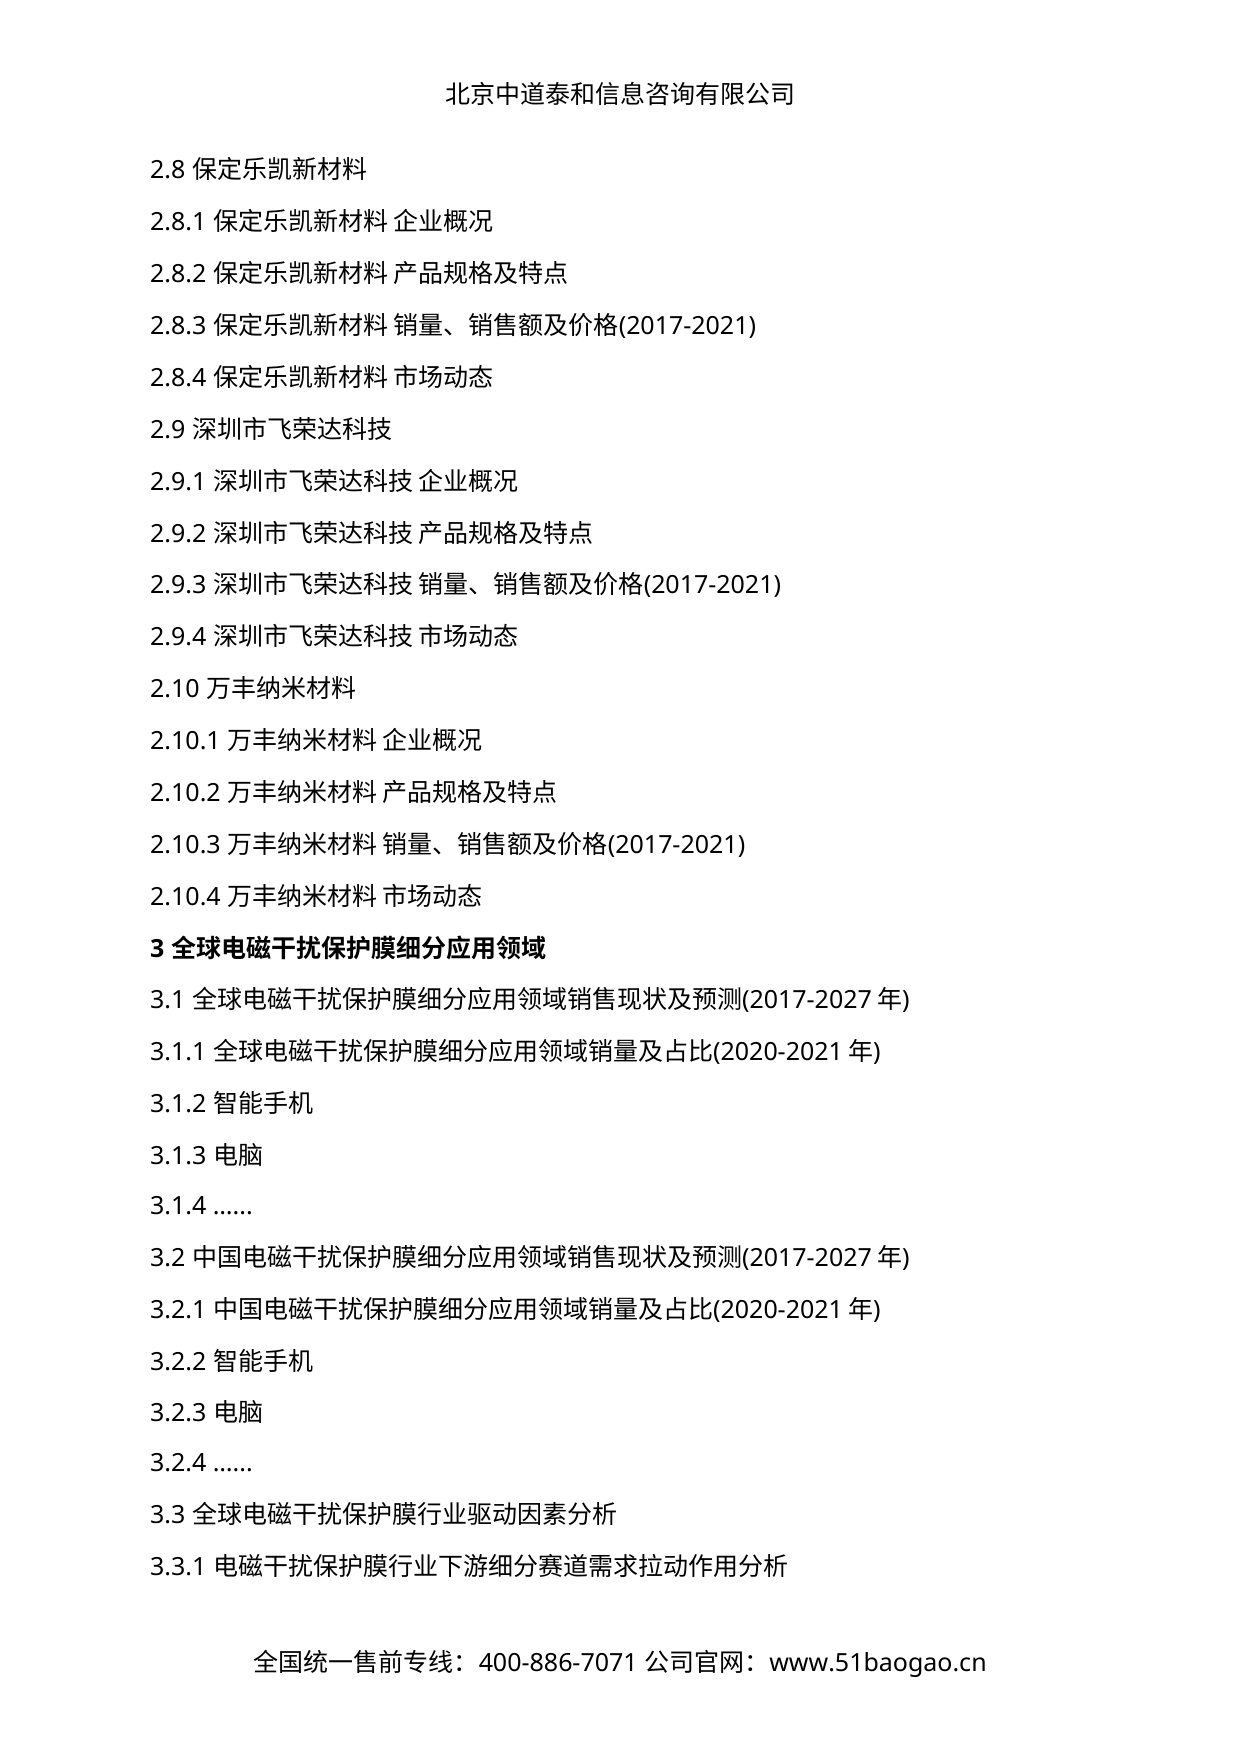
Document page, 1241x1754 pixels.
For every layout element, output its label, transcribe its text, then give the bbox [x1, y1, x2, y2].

text 3.1.1 全球电磁干扰保护膜细分应用领域销量及占比(2020-2021年) [150, 1032, 1090, 1068]
text 3 全球电磁干扰保护膜细分应用领域 [150, 928, 1090, 964]
text 3.2.4 …... [150, 1445, 1090, 1479]
text 3.2 中国电磁干扰保护膜细分应用领域销售现状及预测(2017-2027年) [150, 1237, 1090, 1273]
text 3.2.1 中国电磁干扰保护膜细分应用领域销量及占比(2020-2021年) [150, 1289, 1090, 1325]
text 2.10 万丰纳米材料 [150, 669, 1090, 705]
text 3.1 全球电磁干扰保护膜细分应用领域销售现状及预测(2017-2027年) [150, 980, 1090, 1016]
text 2.8.1 保定乐凯新材料 企业概况 [150, 202, 1090, 238]
text 3.2.3 电脑 [150, 1393, 1090, 1429]
text 2.9.4 深圳市飞荣达科技 市场动态 [150, 617, 1090, 653]
text 2.10.3 万丰纳米材料 销量、销售额及价格(2017-2021) [150, 824, 1090, 861]
text 2.8.4 保定乐凯新材料 市场动态 [150, 357, 1090, 394]
text 2.8 保定乐凯新材料 [150, 150, 1090, 186]
text 3.3 全球电磁干扰保护膜行业驱动因素分析 [150, 1494, 1090, 1531]
text 2.9.2 深圳市飞荣达科技 产品规格及特点 [150, 513, 1090, 549]
text 2.9.3 深圳市飞荣达科技 销量、销售额及价格(2017-2021) [150, 565, 1090, 601]
text 3.1.2 智能手机 [150, 1084, 1090, 1120]
text 2.10.4 万丰纳米材料 市场动态 [150, 876, 1090, 912]
text 2.10.1 万丰纳米材料 企业概况 [150, 721, 1090, 757]
text 3.3.1 电磁干扰保护膜行业下游细分赛道需求拉动作用分析 [150, 1546, 1090, 1582]
text 2.8.3 保定乐凯新材料 销量、销售额及价格(2017-2021) [150, 306, 1090, 342]
text 2.9.1 深圳市飞荣达科技 企业概况 [150, 461, 1090, 497]
text 3.1.3 电脑 [150, 1136, 1090, 1172]
text 3.2.2 智能手机 [150, 1341, 1090, 1377]
text 3.1.4 …... [150, 1187, 1090, 1222]
text 2.10.2 万丰纳米材料 产品规格及特点 [150, 772, 1090, 809]
text 2.9 深圳市飞荣达科技 [150, 409, 1090, 446]
text 2.8.2 保定乐凯新材料 产品规格及特点 [150, 254, 1090, 290]
